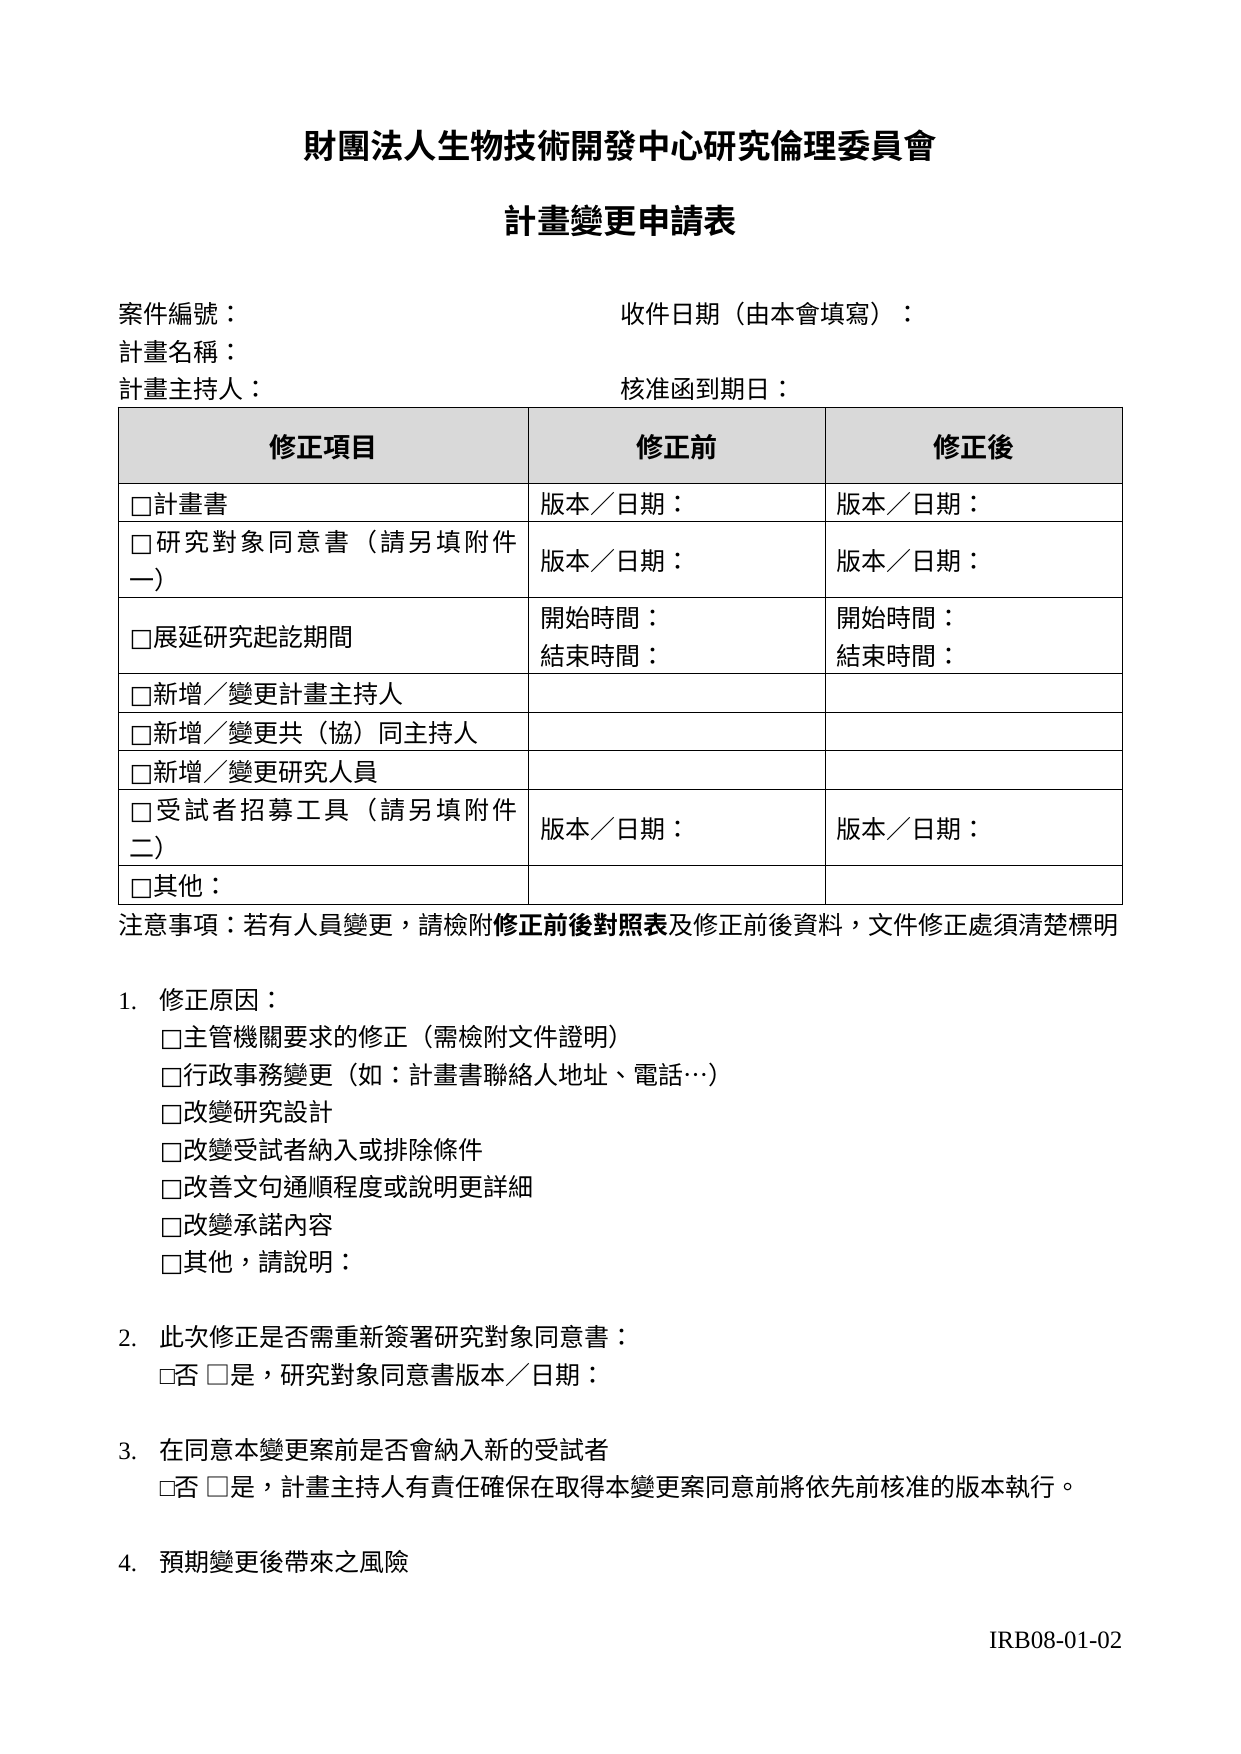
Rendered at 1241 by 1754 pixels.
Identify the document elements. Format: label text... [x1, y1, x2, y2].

table_cell 版本／日期： [529, 522, 825, 597]
text 計畫變更申請表 [118, 182, 1122, 257]
table_cell [529, 713, 825, 750]
text 財團法人生物技術開發中心研究倫理委員會 [118, 107, 1122, 182]
table_cell 計畫主持人： [107, 369, 609, 407]
table_cell [529, 866, 825, 903]
table_header 收件日期（由本會填寫）： [609, 294, 1111, 332]
table_header 修正前 [529, 408, 825, 483]
list □否 □是，研究對象同意書版本／日期： [159, 1354, 1122, 1392]
list □改變受試者納入或排除條件 [159, 1129, 1122, 1167]
table_cell □計畫書 [119, 484, 528, 521]
table_cell [826, 866, 1122, 903]
table_cell 版本／日期： [529, 790, 825, 865]
table_cell 版本／日期： [529, 484, 825, 521]
list □主管機關要求的修正（需檢附文件證明） [159, 1017, 1122, 1054]
table_cell 版本／日期： [826, 790, 1122, 865]
table_cell □研究對象同意書（請另填附件一） [119, 522, 528, 597]
table_cell □其他： [119, 866, 528, 903]
list 在同意本變更案前是否會納入新的受試者 [118, 1429, 1122, 1467]
list □否 □是，計畫主持人有責任確保在取得本變更案同意前將依先前核准的版本執行。 [159, 1467, 1122, 1504]
table_cell □受試者招募工具（請另填附件二） [119, 790, 528, 865]
text 注意事項：若有人員變更，請檢附修正前後對照表及修正前後資料，文件修正處須清楚標明 [118, 905, 1122, 942]
table_cell [826, 713, 1122, 750]
list 預期變更後帶來之風險 [118, 1542, 1122, 1579]
list 此次修正是否需重新簽署研究對象同意書： [118, 1317, 1122, 1354]
table_cell [826, 674, 1122, 712]
table_cell □展延研究起訖期間 [119, 598, 528, 673]
table_cell 核准函到期日： [609, 369, 1111, 407]
table_header 修正後 [826, 408, 1122, 483]
table_cell [826, 751, 1122, 789]
table_cell 開始時間： 結束時間： [529, 598, 825, 673]
table_cell 版本／日期： [826, 522, 1122, 597]
list 修正原因： [118, 979, 1122, 1017]
table_cell [529, 751, 825, 789]
list □改善文句通順程度或說明更詳細 [159, 1167, 1122, 1204]
table_cell □新增／變更計畫主持人 [119, 674, 528, 712]
table_cell □新增／變更共（協）同主持人 [119, 713, 528, 750]
table_cell 開始時間： 結束時間： [826, 598, 1122, 673]
table_cell □新增／變更研究人員 [119, 751, 528, 789]
list □改變研究設計 [159, 1092, 1122, 1129]
list □改變承諾內容 [159, 1204, 1122, 1242]
table_cell [529, 674, 825, 712]
table_cell 計畫名稱： [107, 332, 1111, 369]
list □行政事務變更（如：計畫書聯絡人地址、電話…） [159, 1054, 1122, 1092]
table_header 修正項目 [119, 408, 528, 483]
table_cell 版本／日期： [826, 484, 1122, 521]
list □其他，請說明： [159, 1242, 1122, 1279]
table_header 案件編號： [107, 294, 609, 332]
